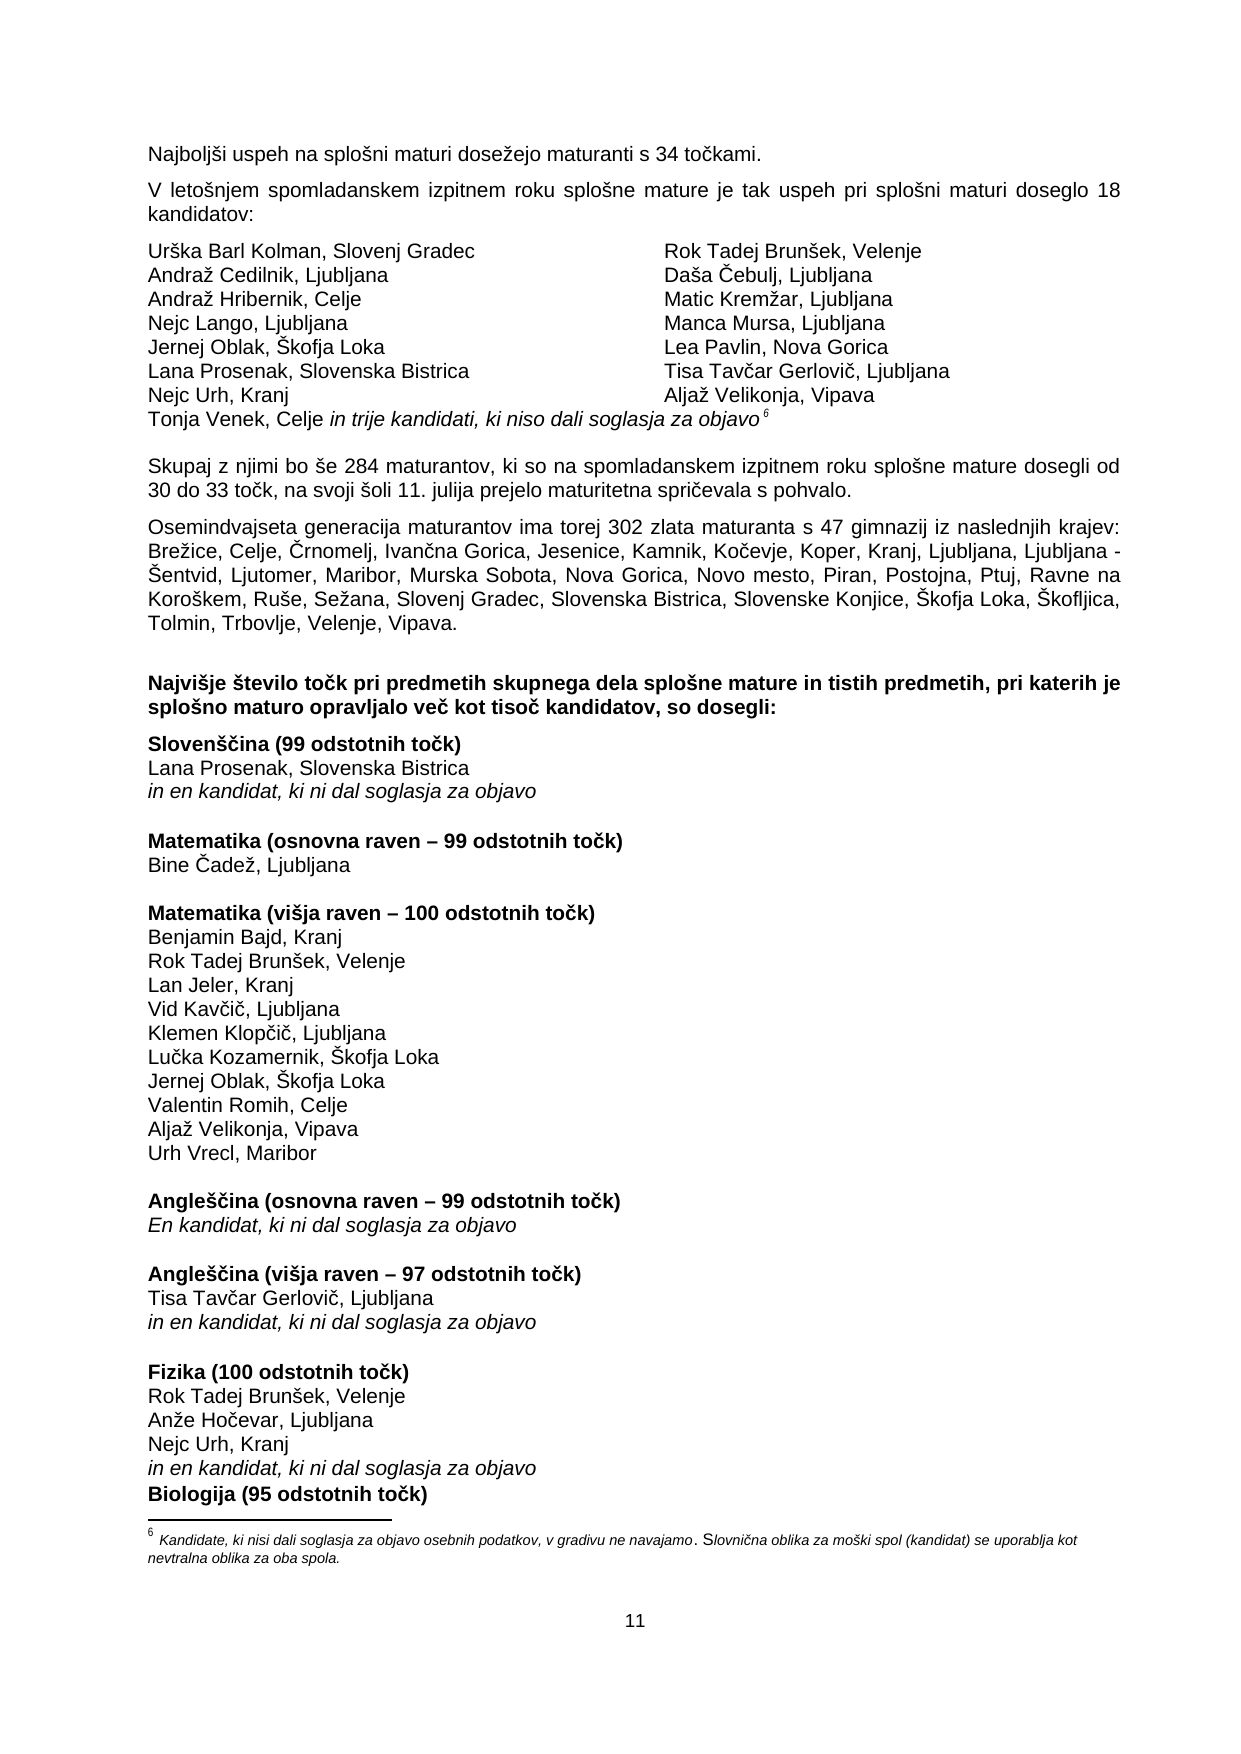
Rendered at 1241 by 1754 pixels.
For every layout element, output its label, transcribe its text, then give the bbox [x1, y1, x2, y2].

text Lučka Kozamernik, Škofja Loka [148, 1045, 1122, 1069]
text Rok Tadej Brunšek, Velenje [148, 1384, 1122, 1408]
text Lana Prosenak, Slovenska Bistrica [148, 755, 1122, 779]
text Tisa Tavčar Gerlovič, Ljubljana [148, 1286, 1122, 1310]
text Rok Tadej Brunšek, Velenje [148, 949, 1122, 973]
text Tonja Venek, Celje in trije kandidati, ki niso dali soglasja za objavo [148, 406, 1122, 430]
text Nejc Lango, Ljubljana Manca Mursa, Ljubljana [148, 311, 1122, 334]
text Jernej Oblak, Škofja Loka [148, 1069, 1122, 1093]
text Skupaj z njimi bo še 284 maturantov, ki so na spomladanskem izpitnem roku splošne mature dosegli od 30 do 33 točk, na svoji šoli 11. julija prejelo maturitetna spričevala s pohvalo. [148, 454, 1122, 502]
text Biologija (95 odstotnih točk) [148, 1482, 1122, 1506]
text Valentin Romih, Celje [148, 1093, 1122, 1117]
text in en kandidat, ki ni dal soglasja za objavo [148, 1310, 1122, 1334]
text Anže Hočevar, Ljubljana [148, 1408, 1122, 1432]
text Najboljši uspeh na splošni maturi dosežejo maturanti s 34 točkami. [148, 142, 1122, 166]
text Aljaž Velikonja, Vipava [148, 1117, 1122, 1141]
text Urh Vrecl, Maribor [148, 1141, 1122, 1164]
text Vid Kavčič, Ljubljana [148, 997, 1122, 1021]
text Andraž Cedilnik, Ljubljana Daša Čebulj, Ljubljana [148, 263, 1122, 287]
text Matematika (višja raven – 100 odstotnih točk) [148, 901, 1122, 925]
text Nejc Urh, Kranj [148, 1432, 1122, 1456]
text Urška Barl Kolman, Slovenj Gradec Rok Tadej Brunšek, Velenje [148, 239, 1122, 263]
text in en kandidat, ki ni dal soglasja za objavo [148, 1456, 1122, 1480]
text Bine Čadež, Ljubljana [148, 853, 1122, 877]
text Jernej Oblak, Škofja Loka Lea Pavlin, Nova Gorica [148, 334, 1122, 358]
text Fizika (100 odstotnih točk) [148, 1360, 1122, 1384]
text in en kandidat, ki ni dal soglasja za objavo [148, 779, 1122, 803]
text Angleščina (osnovna raven – 99 odstotnih točk) [148, 1188, 1122, 1212]
text Slovenščina (99 odstotnih točk) [148, 731, 1122, 755]
text Matematika (osnovna raven – 99 odstotnih točk) [148, 829, 1122, 853]
text Angleščina (višja raven – 97 odstotnih točk) [148, 1262, 1122, 1286]
text Klemen Klopčič, Ljubljana [148, 1021, 1122, 1045]
text Benjamin Bajd, Kranj [148, 925, 1122, 949]
text En kandidat, ki ni dal soglasja za objavo [148, 1212, 1122, 1236]
text Lana Prosenak, Slovenska Bistrica Tisa Tavčar Gerlovič, Ljubljana [148, 358, 1122, 382]
text Osemindvajseta generacija maturantov ima torej 302 zlata maturanta s 47 gimnazij iz naslednjih krajev: Brežice, Celje, Črnomelj, Ivančna Gorica, Jesenice, Kamnik, Kočevje, Koper, Kranj, Ljubljana, Ljubljana - Šentvid, Ljutomer, Maribor, Murska Sobota, Nova Gorica, Novo mesto, Piran, Postojna, Ptuj, Ravne na Koroškem, Ruše, Sežana, Slovenj Gradec, Slovenska Bistrica, Slovenske Konjice, Škofja Loka, Škofljica, Tolmin, Trbovlje, Velenje, Vipava. [148, 515, 1122, 634]
text Andraž Hribernik, Celje Matic Kremžar, Ljubljana [148, 287, 1122, 311]
text Nejc Urh, Kranj Aljaž Velikonja, Vipava [148, 382, 1122, 406]
text Najvišje število točk pri predmetih skupnega dela splošne mature in tistih predmetih, pri katerih je splošno maturo opravljalo več kot tisoč kandidatov, so dosegli: [148, 671, 1122, 719]
text Lan Jeler, Kranj [148, 973, 1122, 997]
text V letošnjem spomladanskem izpitnem roku splošne mature je tak uspeh pri splošni maturi doseglo 18 kandidatov: [148, 178, 1122, 226]
